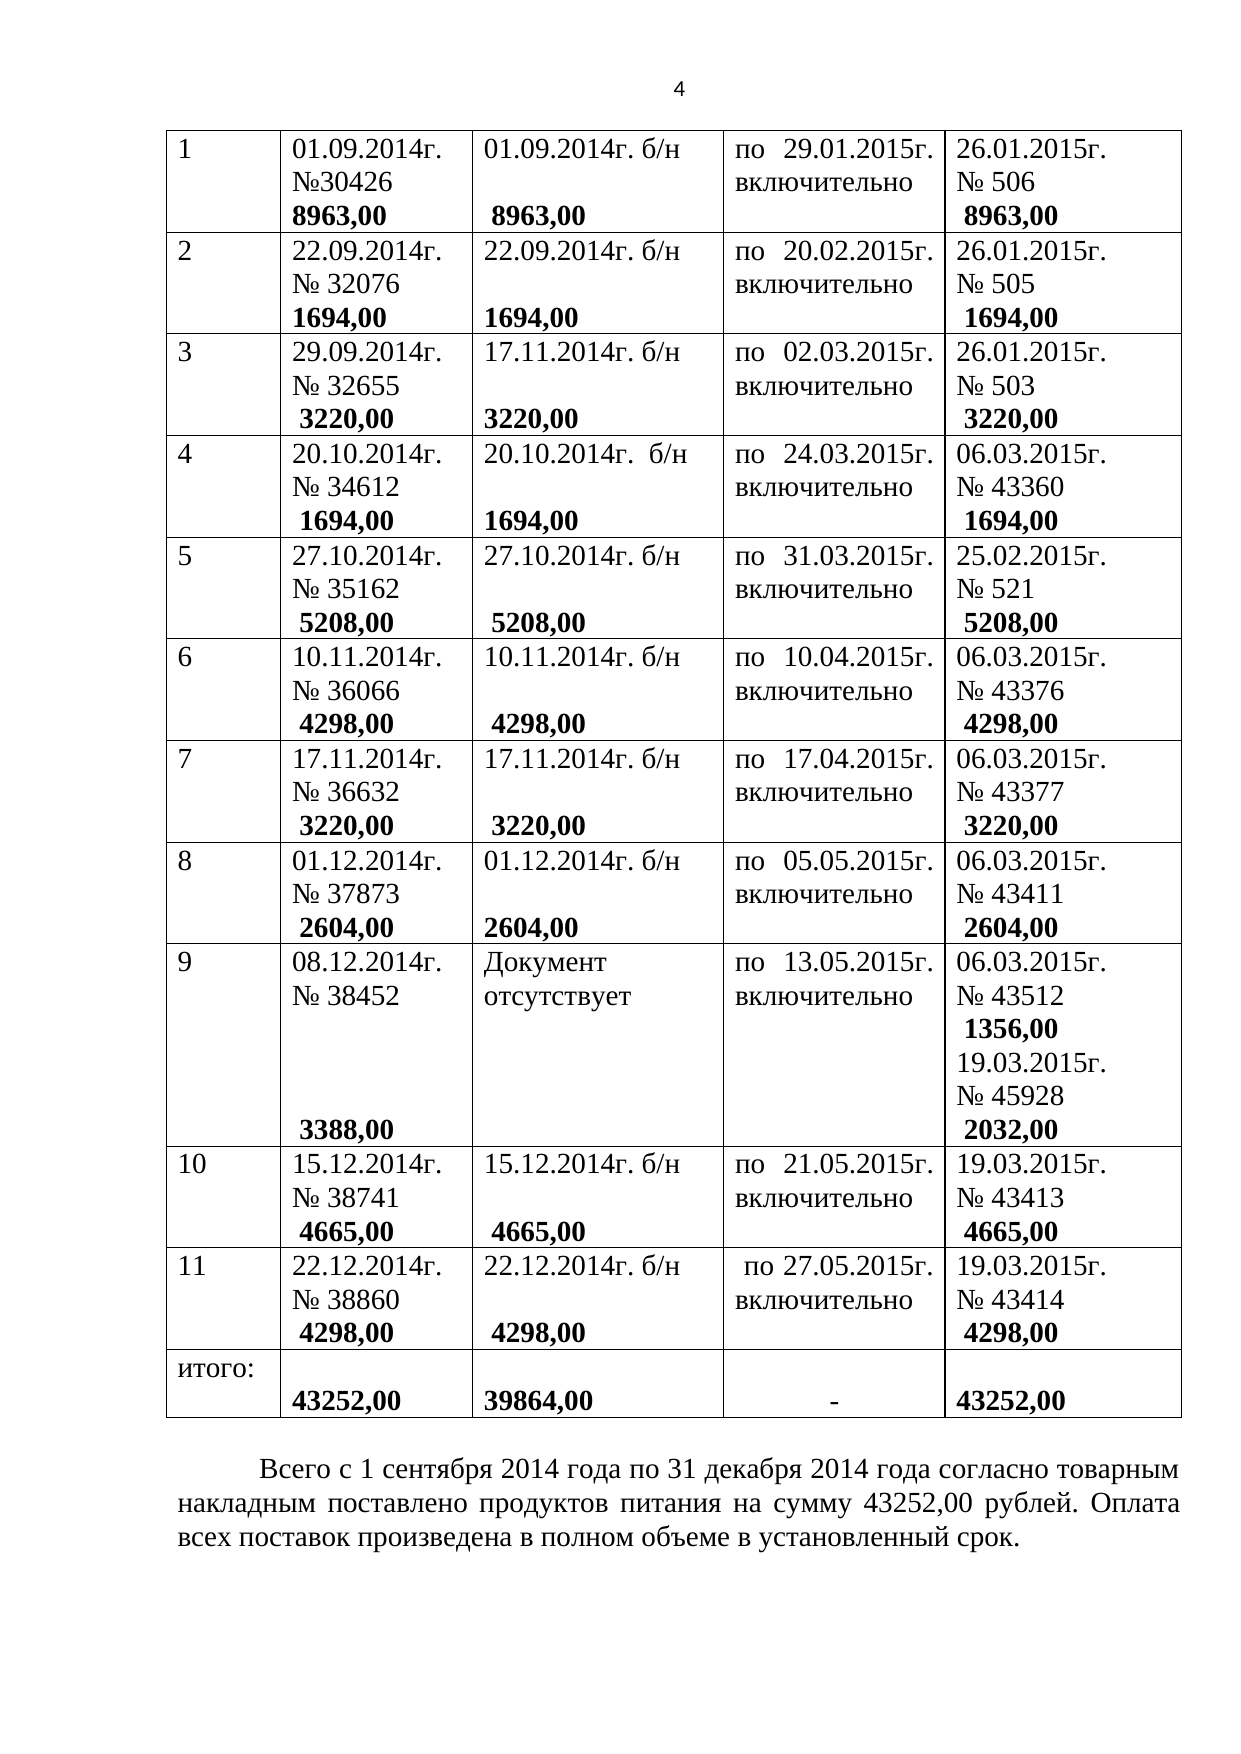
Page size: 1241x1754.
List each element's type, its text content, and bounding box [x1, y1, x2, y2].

table_cell 22.09.2014г. № 32076 1694,00 [281, 233, 472, 333]
table_cell по 10.04.2015г. включительно [724, 639, 944, 740]
table_cell 15.12.2014г. № 38741 4665,00 [281, 1147, 472, 1247]
table_cell 5 [167, 538, 280, 638]
table_cell 08.12.2014г. № 38452 3388,00 [281, 944, 472, 1146]
table_cell 22.12.2014г. б/н 4298,00 [473, 1248, 723, 1349]
table_cell 7 [167, 741, 280, 842]
table_cell 43252,00 [281, 1350, 472, 1417]
table_cell по 20.02.2015г. включительно [724, 233, 944, 333]
table_cell - [724, 1350, 944, 1417]
table_cell 19.03.2015г. № 43414 4298,00 [946, 1248, 1181, 1349]
table_cell 43252,00 [946, 1350, 1181, 1417]
table_cell 06.03.2015г. № 43360 1694,00 [946, 436, 1181, 537]
table_cell по 29.01.2015г. включительно [724, 131, 944, 232]
table_cell 06.03.2015г. № 43376 4298,00 [946, 639, 1181, 740]
table_cell по 02.03.2015г. включительно [724, 334, 944, 435]
table_cell по 31.03.2015г. включительно [724, 538, 944, 638]
table_cell 01.09.2014г. б/н 8963,00 [473, 131, 723, 232]
table_cell по 21.05.2015г. включительно [724, 1147, 944, 1247]
table_cell 06.03.2015г. № 43411 2604,00 [946, 843, 1181, 943]
table_cell 8 [167, 843, 280, 943]
table_cell 29.09.2014г. № 32655 3220,00 [281, 334, 472, 435]
table_cell 27.10.2014г. б/н 5208,00 [473, 538, 723, 638]
table_cell 01.12.2014г. № 37873 2604,00 [281, 843, 472, 943]
table_cell 11 [167, 1248, 280, 1349]
table_cell по 13.05.2015г. включительно [724, 944, 944, 1146]
table_cell итого: [167, 1350, 280, 1417]
table_cell 01.12.2014г. б/н 2604,00 [473, 843, 723, 943]
text Всего с 1 сентября 2014 года по 31 декабря 2014 года согласно товарным накладным поставлено продуктов питания на сумму 43252,00 рублей. Оплата всех поставок произведена в полном объеме в установленный срок. [177, 1452, 1181, 1552]
table_cell 19.03.2015г. № 43413 4665,00 [946, 1147, 1181, 1247]
table_cell по 05.05.2015г. включительно [724, 843, 944, 943]
table_cell по 24.03.2015г. включительно [724, 436, 944, 537]
table_cell 26.01.2015г. № 503 3220,00 [946, 334, 1181, 435]
table_cell 10.11.2014г. б/н 4298,00 [473, 639, 723, 740]
table_cell 06.03.2015г. № 43512 1356,00 19.03.2015г. № 45928 2032,00 [946, 944, 1181, 1146]
table_cell 17.11.2014г. № 36632 3220,00 [281, 741, 472, 842]
table_cell 9 [167, 944, 280, 1146]
table_cell 4 [167, 436, 280, 537]
table_cell 25.02.2015г. № 521 5208,00 [946, 538, 1181, 638]
table_cell 20.10.2014г. б/н 1694,00 [473, 436, 723, 537]
table_cell 26.01.2015г. № 505 1694,00 [946, 233, 1181, 333]
table_cell 15.12.2014г. б/н 4665,00 [473, 1147, 723, 1247]
table_cell 22.09.2014г. б/н 1694,00 [473, 233, 723, 333]
table_cell 2 [167, 233, 280, 333]
table_cell 17.11.2014г. б/н 3220,00 [473, 334, 723, 435]
table_cell 01.09.2014г. №30426 8963,00 [281, 131, 472, 232]
table_cell 6 [167, 639, 280, 740]
table_cell 39864,00 [473, 1350, 723, 1417]
table_cell по 27.05.2015г. включительно [724, 1248, 944, 1349]
table_cell 27.10.2014г. № 35162 5208,00 [281, 538, 472, 638]
table_cell 10.11.2014г. № 36066 4298,00 [281, 639, 472, 740]
table_cell 22.12.2014г. № 38860 4298,00 [281, 1248, 472, 1349]
table_cell 06.03.2015г. № 43377 3220,00 [946, 741, 1181, 842]
table_cell 20.10.2014г. № 34612 1694,00 [281, 436, 472, 537]
table_cell 17.11.2014г. б/н 3220,00 [473, 741, 723, 842]
table_cell 1 [167, 131, 280, 232]
table_cell 10 [167, 1147, 280, 1247]
table_cell 26.01.2015г. № 506 8963,00 [946, 131, 1181, 232]
table_cell 3 [167, 334, 280, 435]
table_cell по 17.04.2015г. включительно [724, 741, 944, 842]
table_cell Документ отсутствует [473, 944, 723, 1146]
